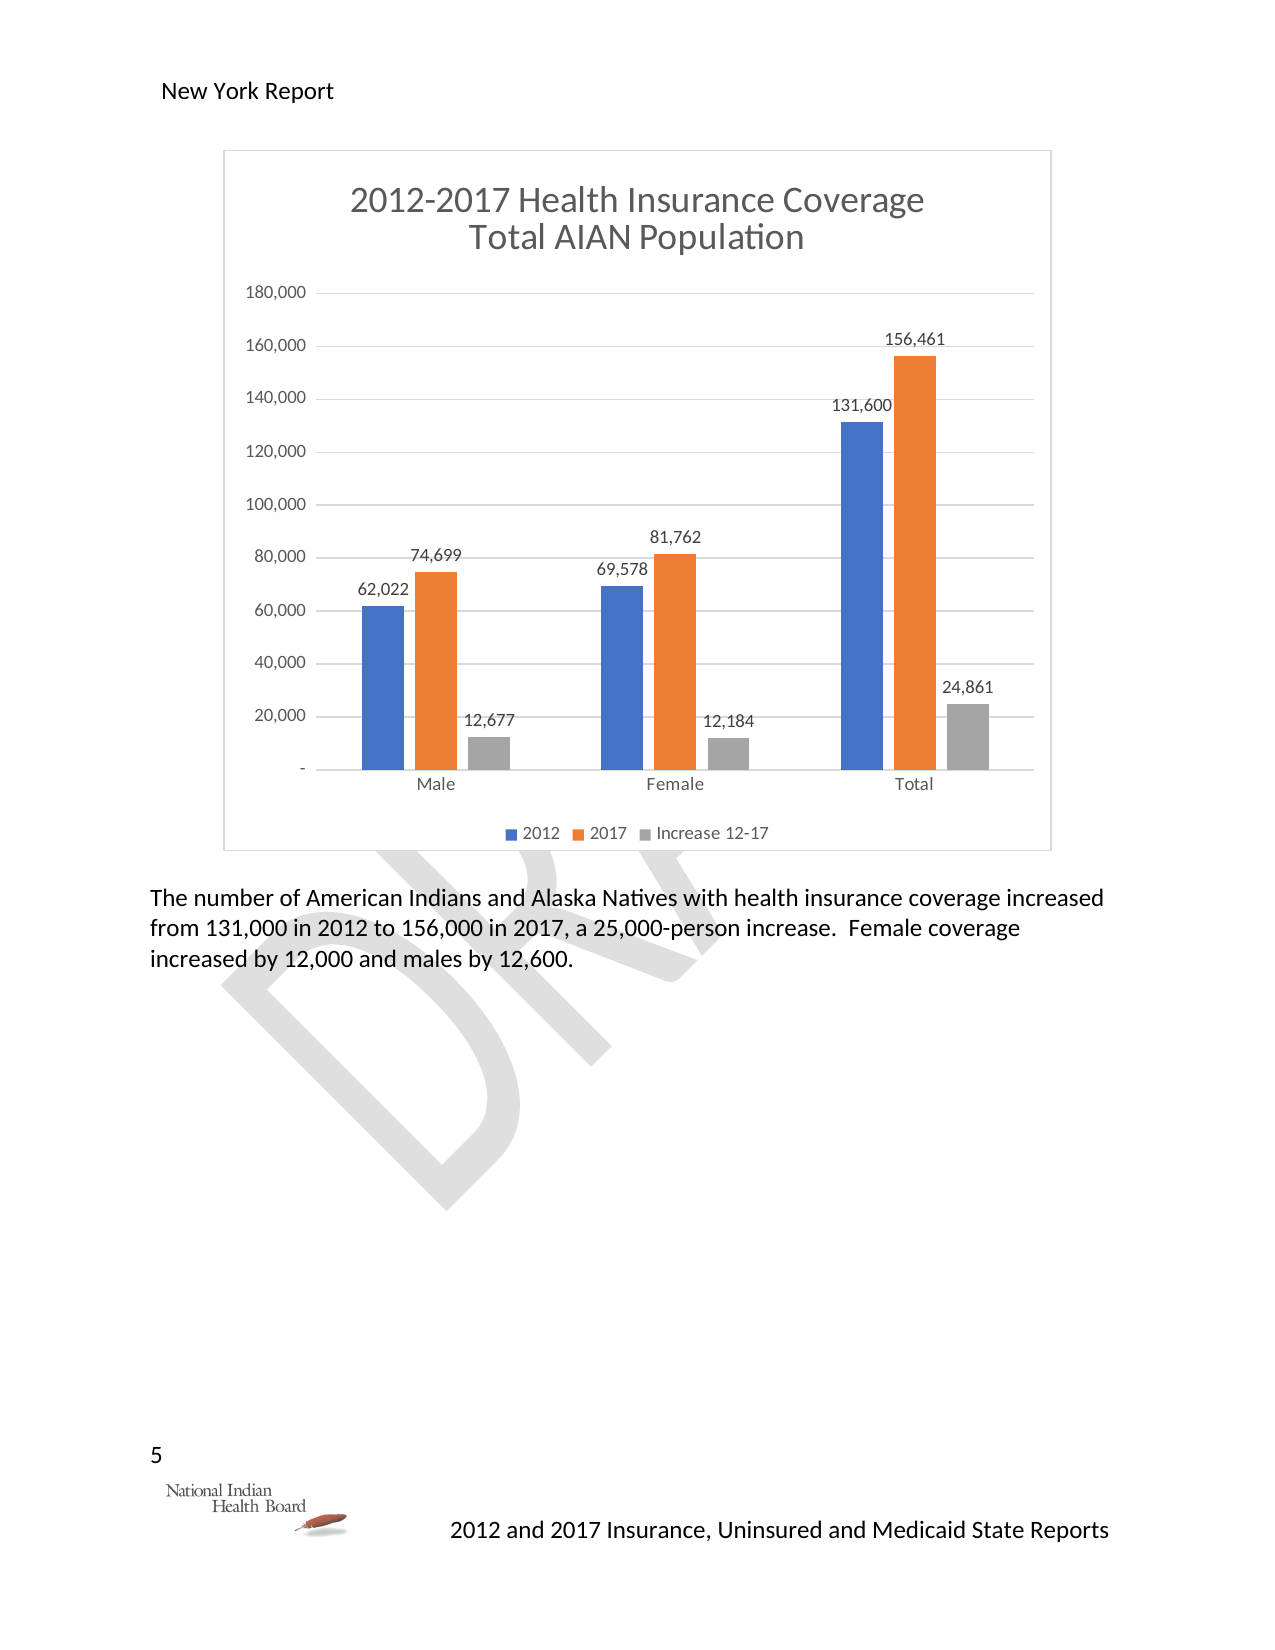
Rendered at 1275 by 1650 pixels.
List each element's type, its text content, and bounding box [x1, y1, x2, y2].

picture [150, 1469, 418, 1539]
text The number of American Indians and Alaska Natives with health insurance coverage increased from 131,000 in 2012 to 156,000 in 2017, a 25,000-person increase. Female coverage increased by 12,000 and males by 12,600. [150, 882, 1125, 973]
